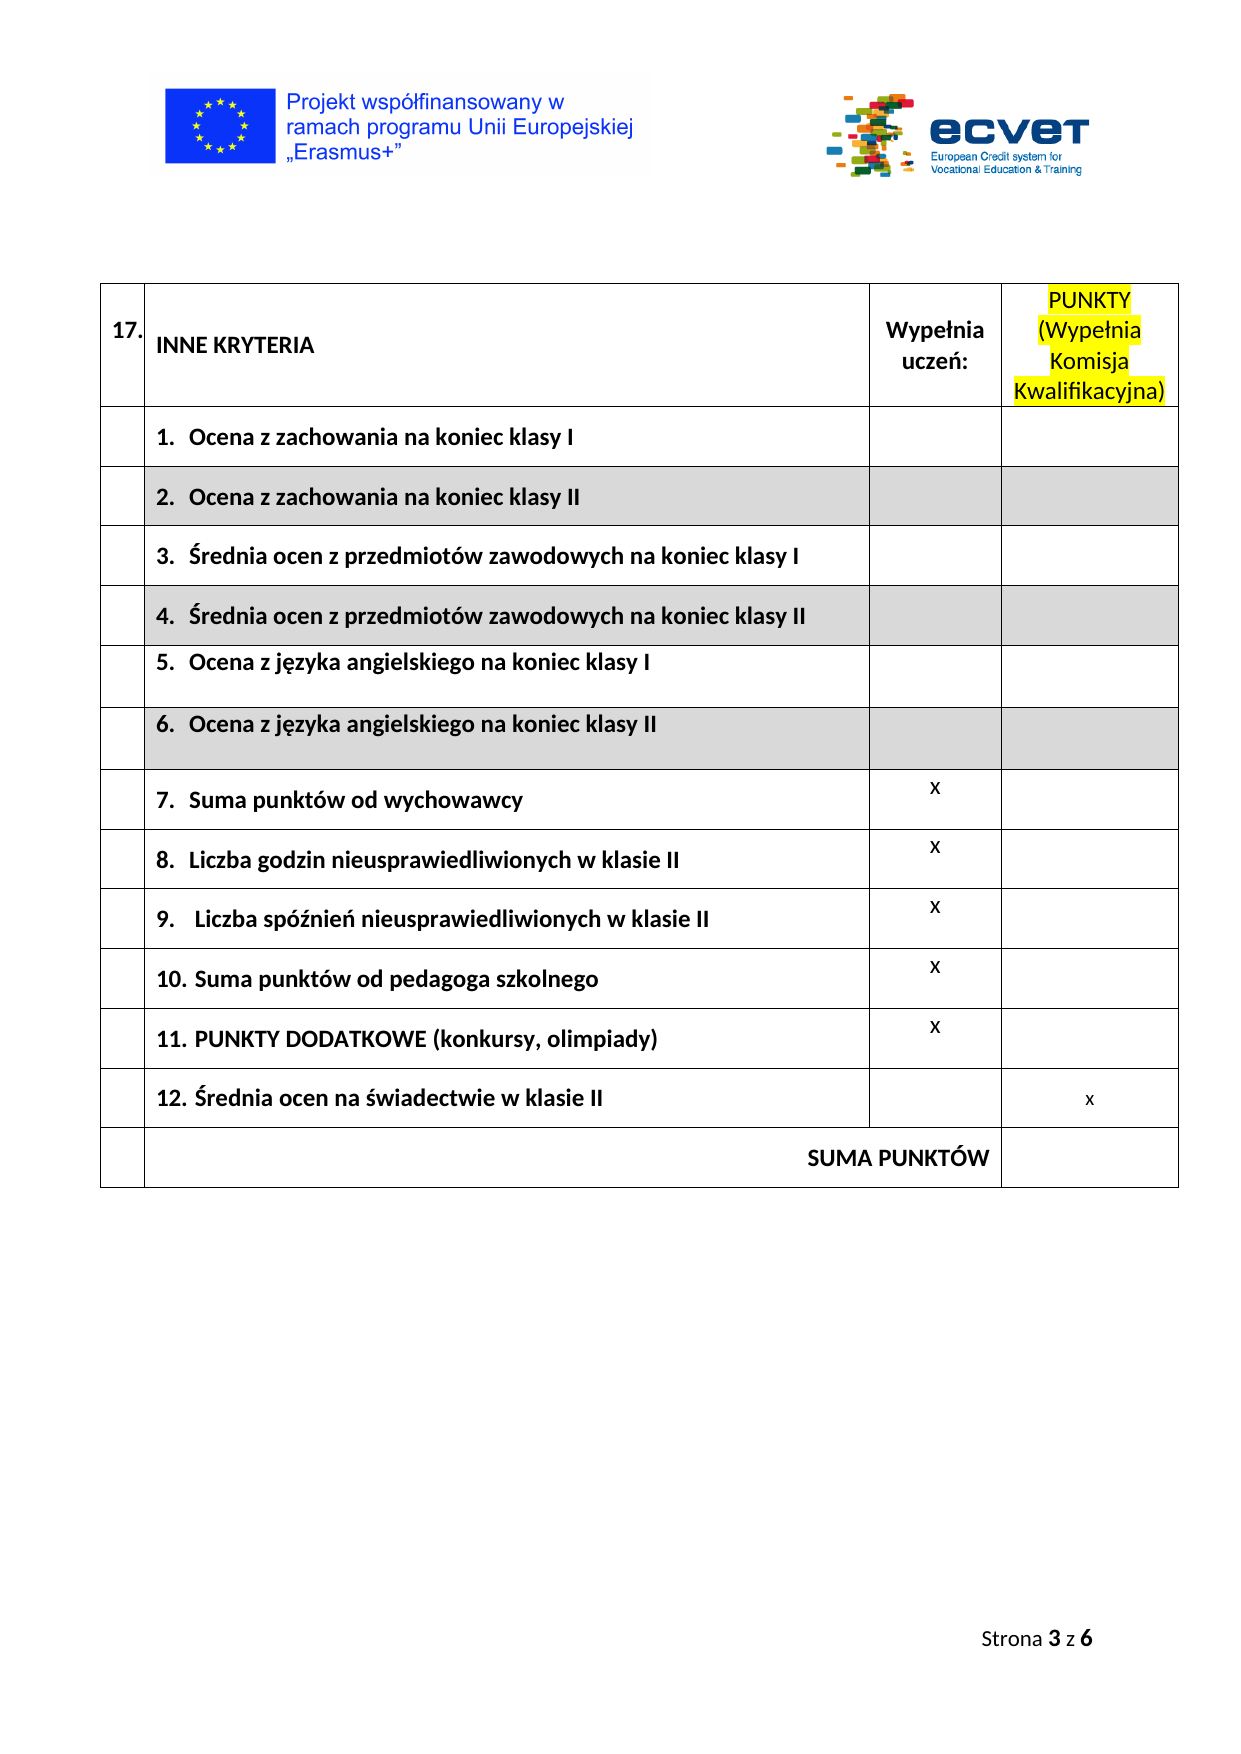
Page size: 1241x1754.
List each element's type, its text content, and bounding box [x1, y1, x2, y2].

table_cell [870, 708, 1001, 769]
table_cell [1002, 1128, 1178, 1187]
table_cell [870, 526, 1001, 585]
table_cell [1002, 889, 1178, 948]
table_cell [1002, 467, 1178, 525]
table_cell [101, 467, 144, 525]
table_cell Ocena z zachowania na koniec klasy II [145, 467, 869, 525]
table_cell [101, 830, 144, 888]
table_cell Ocena z języka angielskiego na koniec klasy II [145, 708, 869, 769]
table_cell [1002, 949, 1178, 1008]
table_cell x [870, 770, 1001, 829]
table_cell Średnia ocen z przedmiotów zawodowych na koniec klasy II [145, 586, 869, 645]
table_cell Średnia ocen na świadectwie w klasie II [145, 1069, 869, 1127]
table_cell x [870, 889, 1001, 948]
table_cell [870, 586, 1001, 645]
table_header PUNKTY (Wypełnia Komisja Kwalifikacyjna) [1002, 284, 1178, 406]
table_cell [101, 1009, 144, 1067]
table_cell [101, 1069, 144, 1127]
table_cell Suma punktów od pedagoga szkolnego [145, 949, 869, 1008]
table_cell [101, 889, 144, 948]
table_cell [1002, 1009, 1178, 1067]
table_cell Liczba godzin nieusprawiedliwionych w klasie II [145, 830, 869, 888]
table_cell Średnia ocen z przedmiotów zawodowych na koniec klasy I [145, 526, 869, 585]
table_cell [101, 770, 144, 829]
table_cell PUNKTY DODATKOWE (konkursy, olimpiady) [145, 1009, 869, 1067]
table_cell Ocena z języka angielskiego na koniec klasy I [145, 646, 869, 707]
table_cell [1002, 646, 1178, 707]
table_cell Ocena z zachowania na koniec klasy I [145, 407, 869, 466]
table_cell [101, 407, 144, 466]
table_header [101, 284, 144, 406]
table_cell [1002, 770, 1178, 829]
picture [826, 94, 1090, 177]
table_cell x [870, 949, 1001, 1008]
table_header INNE KRYTERIA [145, 284, 869, 406]
table_cell Liczba spóźnień nieusprawiedliwionych w klasie II [145, 889, 869, 948]
table_cell [870, 407, 1001, 466]
table_cell [870, 1069, 1001, 1127]
table_cell [101, 708, 144, 769]
table_cell [1002, 708, 1178, 769]
picture [147, 73, 651, 177]
table_cell [870, 646, 1001, 707]
table_cell SUMA PUNKTÓW [145, 1128, 1001, 1187]
table_cell [101, 586, 144, 645]
table_cell [101, 1128, 144, 1187]
table_cell [1002, 830, 1178, 888]
table_cell [1002, 586, 1178, 645]
table_cell [101, 646, 144, 707]
table_cell [101, 949, 144, 1008]
table_header Wypełnia uczeń: [870, 284, 1001, 406]
table_cell [1002, 407, 1178, 466]
table_cell [870, 467, 1001, 525]
table_cell Suma punktów od wychowawcy [145, 770, 869, 829]
table_cell x [870, 830, 1001, 888]
table_cell x [1002, 1069, 1178, 1127]
table_cell x [870, 1009, 1001, 1067]
table_cell [1002, 526, 1178, 585]
table_cell [101, 526, 144, 585]
